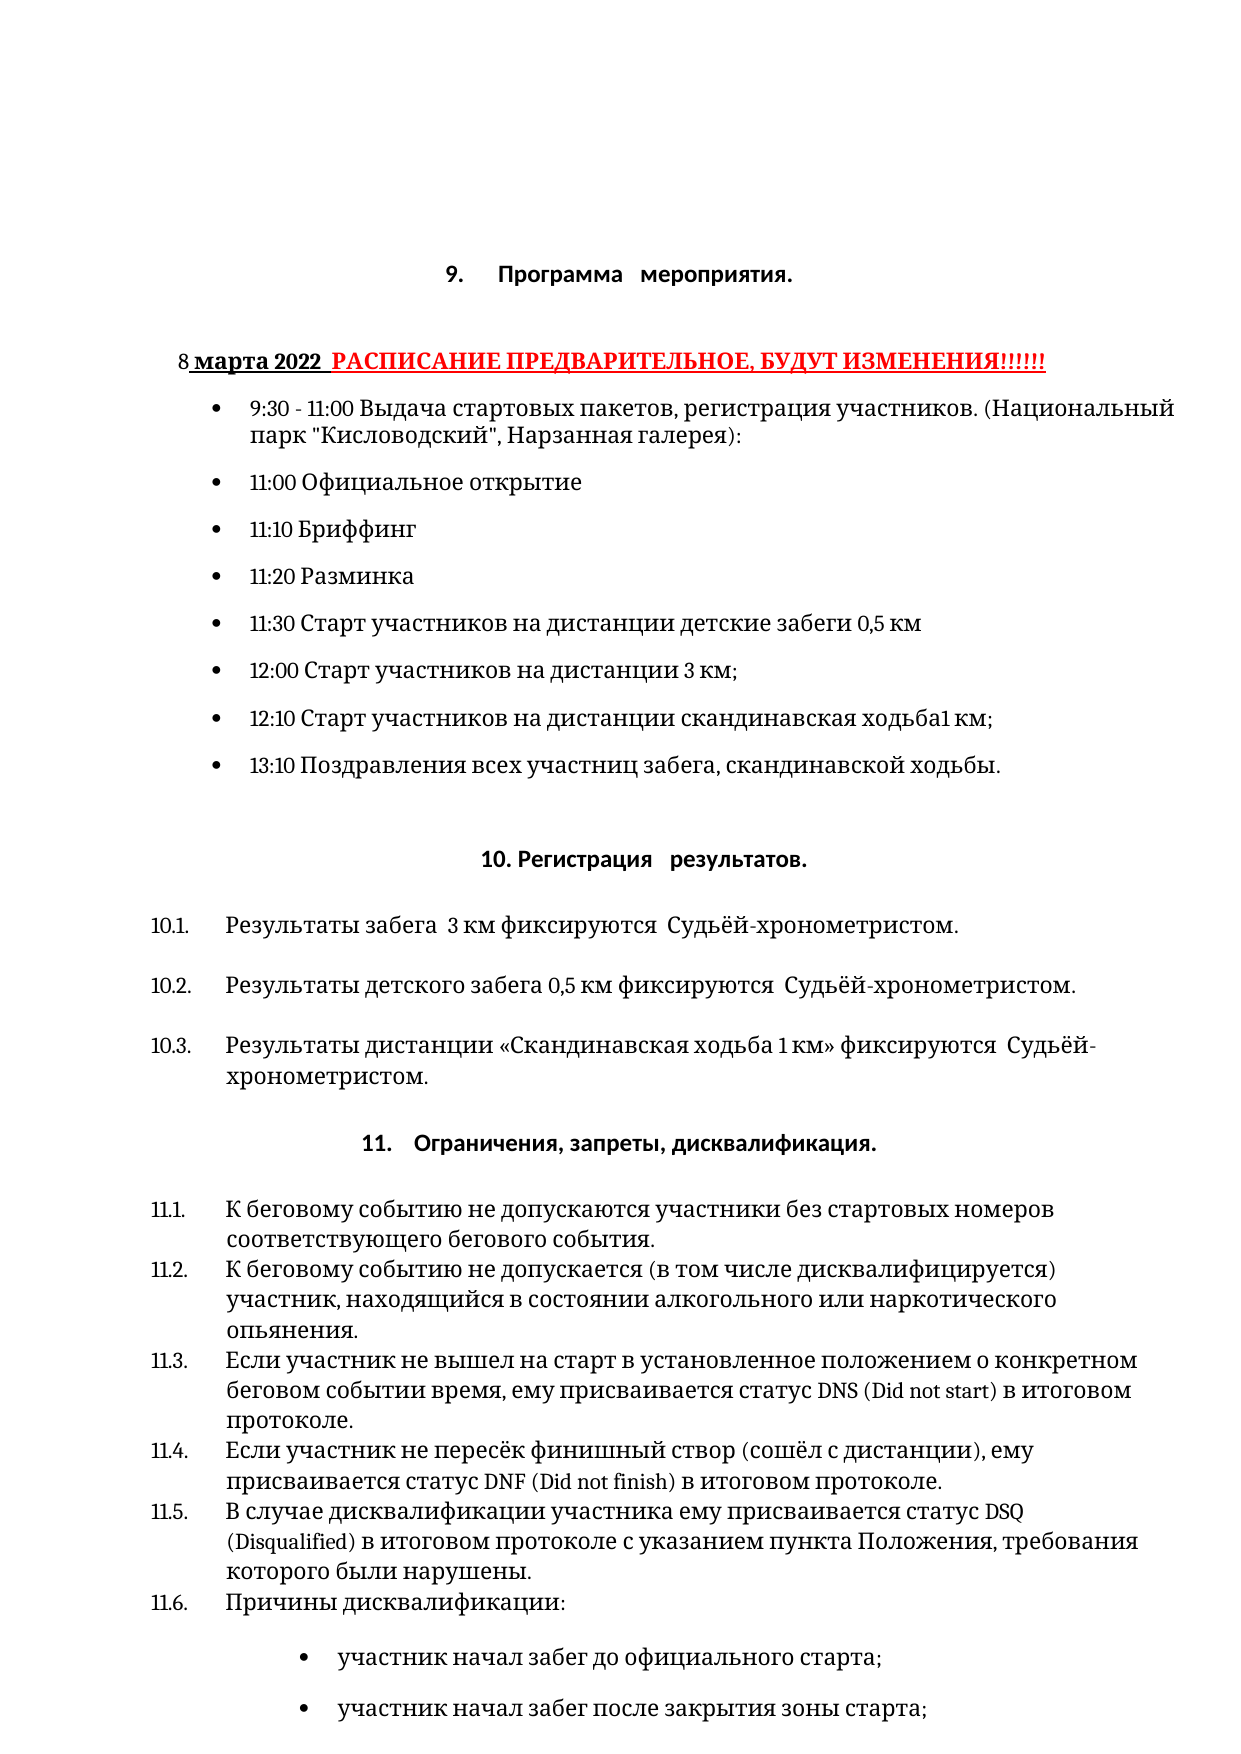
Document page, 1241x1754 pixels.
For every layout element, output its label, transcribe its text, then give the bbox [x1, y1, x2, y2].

list Причины дисквалификации: [151, 1589, 1152, 1616]
subtitle 11:20 Разминка [212, 564, 1176, 590]
list Если участник не вышел на старт в установленное положением о конкретном беговом событии время, ему присваивается статус DNS (Did not start) в итоговом протоколе. [151, 1348, 1152, 1434]
list Результаты забега 3 км фиксируются Судьёй-хронометристом. [151, 912, 1152, 939]
subtitle 9:30 - 11:00 Выдача стартовых пакетов, регистрация участников. (Национальный парк "Кисловодский", Нарзанная галерея): [212, 396, 1176, 449]
subtitle Ограничения, запреты, дисквалификация. [62, 1123, 1176, 1158]
subtitle 12:00 Старт участников на дистанции 3 км; [212, 658, 1176, 685]
list К беговому событию не допускаются участники без стартовых номеров соответствующего бегового события. [151, 1197, 1152, 1253]
list В случае дисквалификации участника ему присваивается статус DSQ (Disqualified) в итоговом протоколе с указанием пункта Положения, требования которого были нарушены. [151, 1499, 1152, 1585]
subtitle 8 марта 2022 РАСПИСАНИЕ ПРЕДВАРИТЕЛЬНОЕ, БУДУТ ИЗМЕНЕНИЯ!!!!!! [92, 349, 1176, 375]
subtitle 11:00 Официальное открытие [212, 469, 1176, 496]
subtitle 13:10 Поздравления всех участниц забега, скандинавской ходьбы. [212, 753, 1176, 779]
list К беговому событию не допускается (в том числе дисквалифицируется) участник, находящийся в состоянии алкогольного или наркотического опьянения. [151, 1257, 1152, 1344]
subtitle Регистрация результатов. [112, 839, 1176, 874]
list Результаты дистанции «Скандинавская ходьба 1 км» фиксируются Судьёй-хронометристом. [151, 1033, 1152, 1090]
subtitle 11:30 Старт участников на дистанции детские забеги 0,5 км [212, 611, 1176, 637]
subtitle 11:10 Бриффинг [212, 517, 1176, 543]
list Если участник не пересёк финишный створ (сошёл с дистанции), ему присваивается статус DNF (Did not finish) в итоговом протоколе. [151, 1438, 1152, 1495]
list Результаты детского забега 0,5 км фиксируются Судьёй-хронометристом. [151, 973, 1152, 999]
subtitle 12:10 Старт участников на дистанции скандинавская ходьба1 км; [212, 706, 1176, 732]
subtitle Программа мероприятия. [62, 254, 1176, 290]
list участник начал забег до официального старта; [300, 1644, 1176, 1671]
list участник начал забег после закрытия зоны старта; [300, 1696, 1176, 1722]
